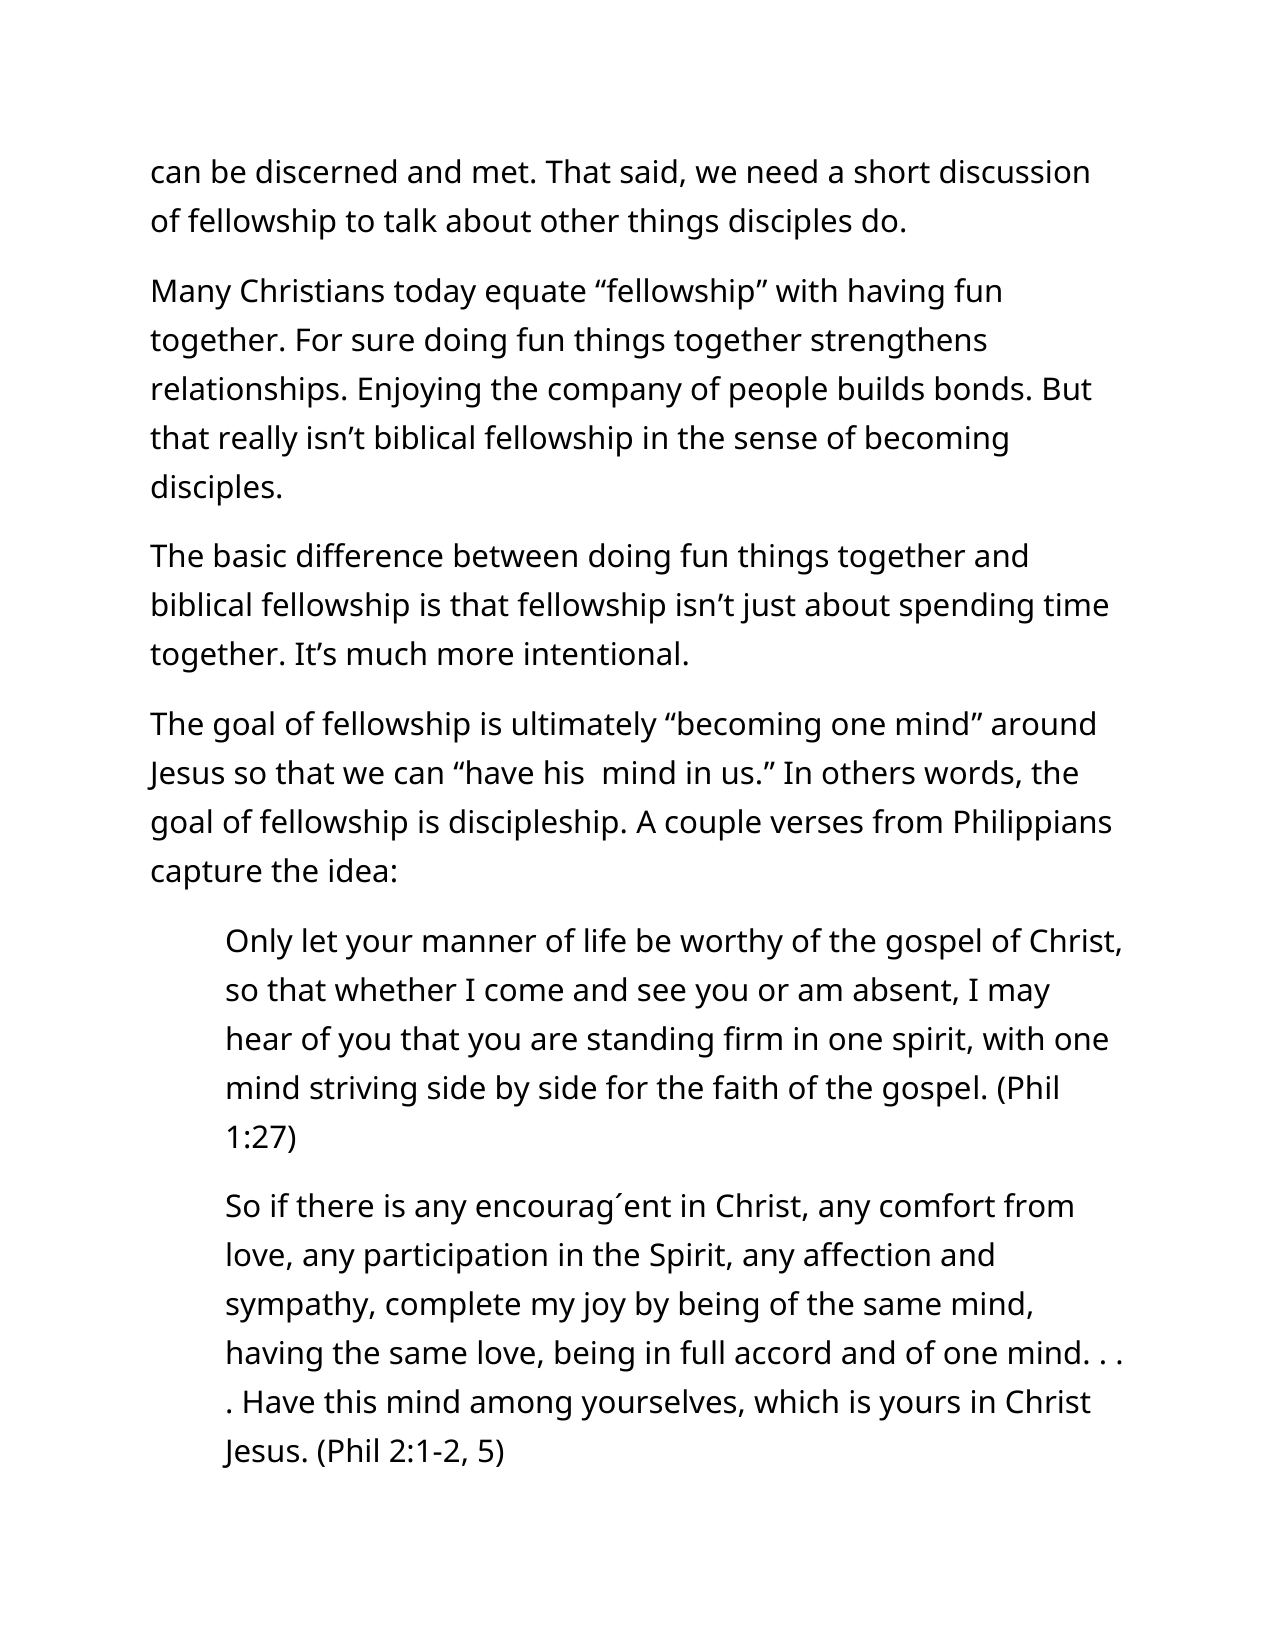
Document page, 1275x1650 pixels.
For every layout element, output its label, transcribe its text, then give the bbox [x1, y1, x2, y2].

text Only let your manner of life be worthy of the gospel of Christ, so that whether I come and see you or am absent, I may hear of you that you are standing firm in one spirit, with one mind striving side by side for the faith of the gospel. (Phil 1:27) [225, 919, 1125, 1157]
text So if there is any encourag´ent in Christ, any comfort from love, any participation in the Spirit, any affection and sympathy, complete my joy by being of the same mind, having the same love, being in full accord and of one mind. . . . Have this mind among yourselves, which is yours in Christ Jesus. (Phil 2:1-2, 5) [225, 1184, 1125, 1472]
text The basic difference between doing fun things together and biblical fellowship is that fellowship isn’t just about spending time together. It’s much more intentional. [150, 534, 1125, 675]
text The goal of fellowship is ultimately “becoming one mind” around Jesus so that we can “have his mind in us.” In others words, the goal of fellowship is discipleship. A couple verses from Philippians capture the idea: [150, 702, 1125, 892]
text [150, 150, 1125, 242]
text Many Christians today equate “fellowship” with having fun together. For sure doing fun things together strengthens relationships. Enjoying the company of people builds bonds. But that really isn’t biblical fellowship in the sense of becoming disciples. [150, 269, 1125, 507]
